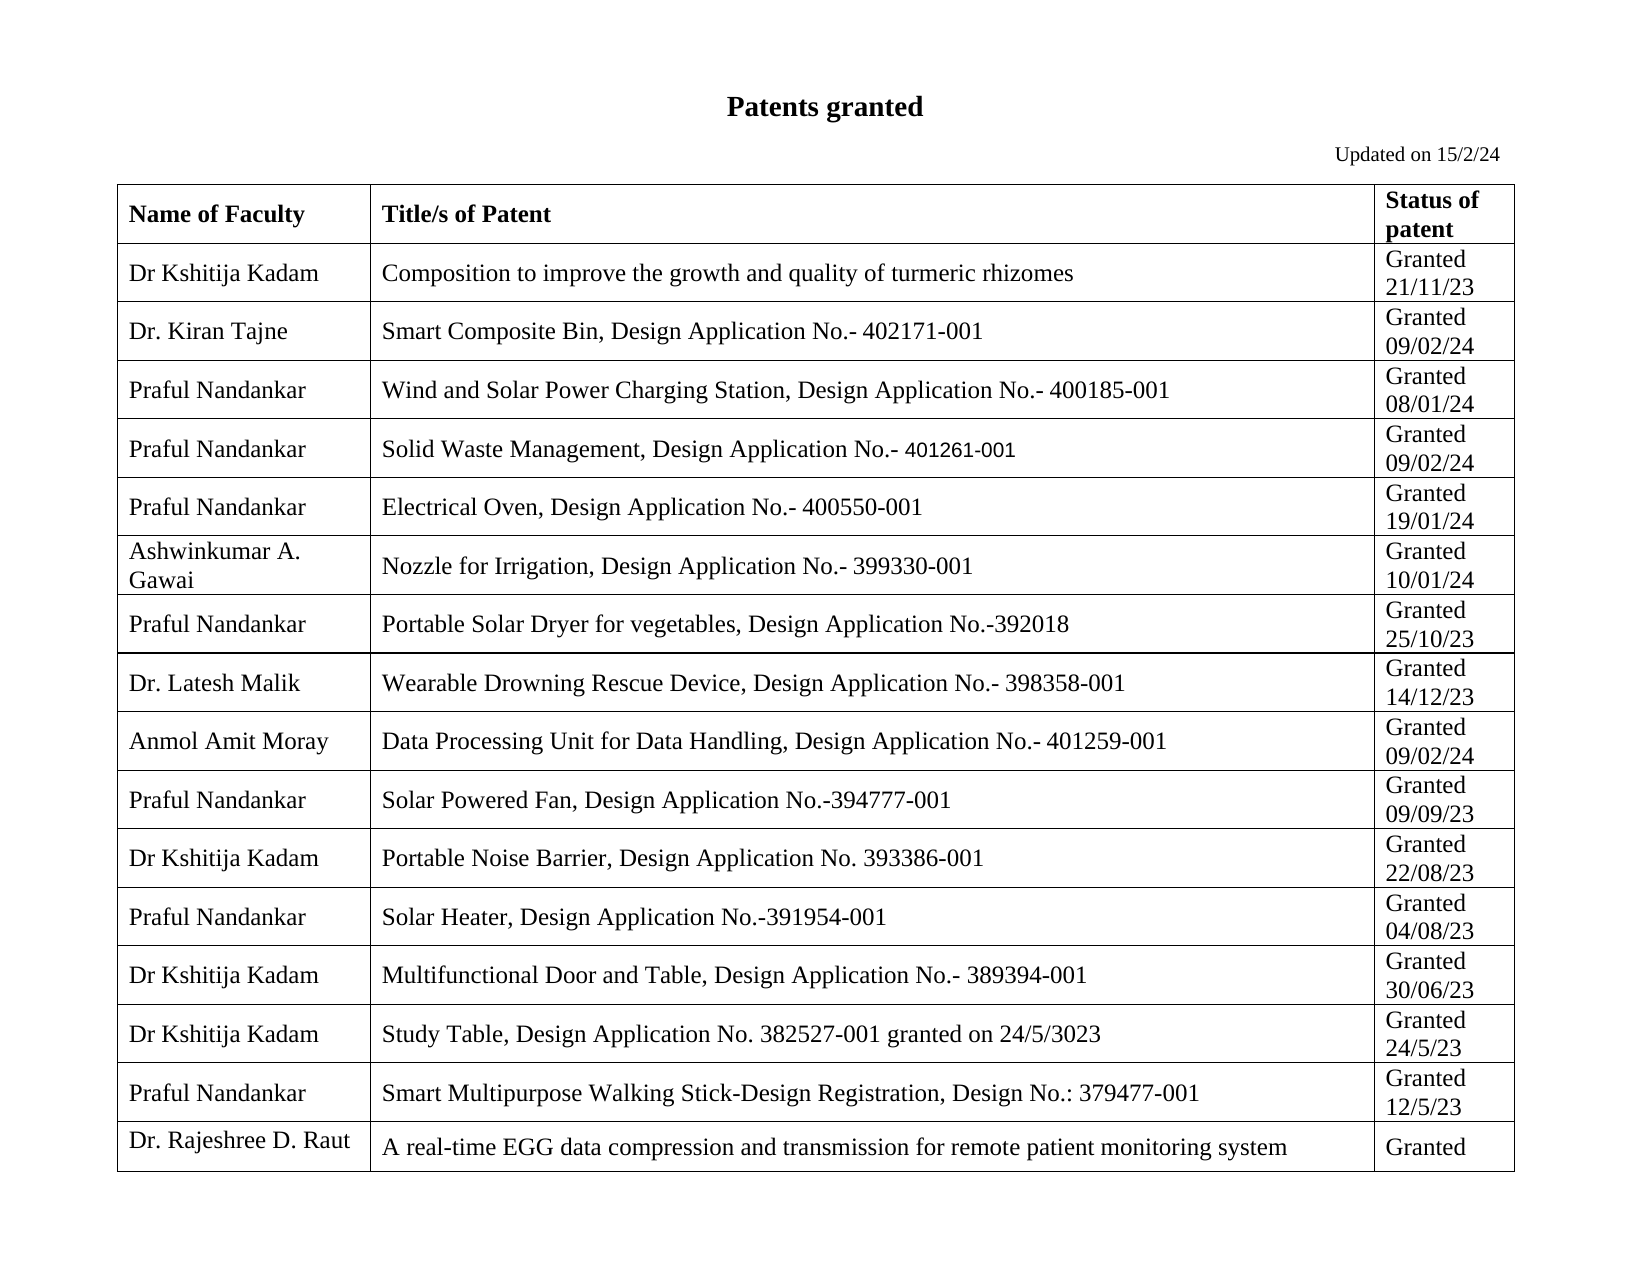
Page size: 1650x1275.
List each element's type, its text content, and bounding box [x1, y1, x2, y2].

table_cell Granted 22/08/23 [1375, 829, 1514, 887]
table_cell Praful Nandankar [118, 888, 370, 945]
table_cell Multifunctional Door and Table, Design Application No.- 389394-001 [371, 946, 1374, 1004]
table_cell Granted 09/02/24 [1375, 302, 1514, 360]
text Patents granted [150, 89, 1500, 122]
table_cell Granted 10/5/23 [1375, 1122, 1514, 1171]
table_cell Ashwinkumar A. Gawai [118, 536, 370, 594]
table_cell Anmol Amit Moray [118, 712, 370, 769]
table_cell Smart Multipurpose Walking Stick-Design Registration, Design No.: 379477-001 [371, 1063, 1374, 1121]
table_cell Solar Powered Fan, Design Application No.-394777-001 [371, 771, 1374, 828]
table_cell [371, 1122, 1374, 1171]
table_cell Dr. Latesh Malik [118, 654, 370, 711]
table_cell Dr Kshitija Kadam [118, 829, 370, 887]
table_cell Composition to improve the growth and quality of turmeric rhizomes [371, 244, 1374, 301]
table_cell Dr Kshitija Kadam [118, 244, 370, 301]
table_cell Granted 14/12/23 [1375, 654, 1514, 711]
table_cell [118, 1122, 370, 1171]
table_cell Nozzle for Irrigation, Design Application No.- 399330-001 [371, 536, 1374, 594]
table_cell Praful Nandankar [118, 771, 370, 828]
table_cell Dr Kshitija Kadam [118, 946, 370, 1004]
table_cell Solid Waste Management, Design Application No.- 401261-001 [371, 419, 1374, 477]
table_cell Granted 09/02/24 [1375, 419, 1514, 477]
table_cell Granted 10/01/24 [1375, 536, 1514, 594]
table_cell Study Table, Design Application No. 382527-001 granted on 24/5/3023 [371, 1005, 1374, 1062]
table_cell Portable Solar Dryer for vegetables, Design Application No.-392018 [371, 595, 1374, 652]
table_cell Granted 09/09/23 [1375, 771, 1514, 828]
table_cell Granted 25/10/23 [1375, 595, 1514, 652]
table_cell Granted 24/5/23 [1375, 1005, 1514, 1062]
table_header Name of Faculty [118, 185, 370, 243]
table_cell Data Processing Unit for Data Handling, Design Application No.- 401259-001 [371, 712, 1374, 769]
table_cell Portable Noise Barrier, Design Application No. 393386-001 [371, 829, 1374, 887]
table_cell Praful Nandankar [118, 361, 370, 418]
table_cell Granted 12/5/23 [1375, 1063, 1514, 1121]
table_cell Dr Kshitija Kadam [118, 1005, 370, 1062]
table_cell Granted 19/01/24 [1375, 478, 1514, 535]
table_header Status of patent [1375, 185, 1514, 243]
table_header Title/s of Patent [371, 185, 1374, 243]
table_cell Smart Composite Bin, Design Application No.- 402171-001 [371, 302, 1374, 360]
table_cell Praful Nandankar [118, 1063, 370, 1121]
table_cell Solar Heater, Design Application No.-391954-001 [371, 888, 1374, 945]
table_cell Praful Nandankar [118, 478, 370, 535]
text Updated on 15/2/24 [150, 141, 1500, 166]
table_cell Granted 09/02/24 [1375, 712, 1514, 769]
table_cell Granted 04/08/23 [1375, 888, 1514, 945]
table_cell Electrical Oven, Design Application No.- 400550-001 [371, 478, 1374, 535]
table_cell Praful Nandankar [118, 419, 370, 477]
table_cell Wearable Drowning Rescue Device, Design Application No.- 398358-001 [371, 654, 1374, 711]
table_cell Granted 08/01/24 [1375, 361, 1514, 418]
table_cell Granted 30/06/23 [1375, 946, 1514, 1004]
table_cell Praful Nandankar [118, 595, 370, 652]
table_cell Wind and Solar Power Charging Station, Design Application No.- 400185-001 [371, 361, 1374, 418]
table_cell Dr. Kiran Tajne [118, 302, 370, 360]
table_cell Granted 21/11/23 [1375, 244, 1514, 301]
